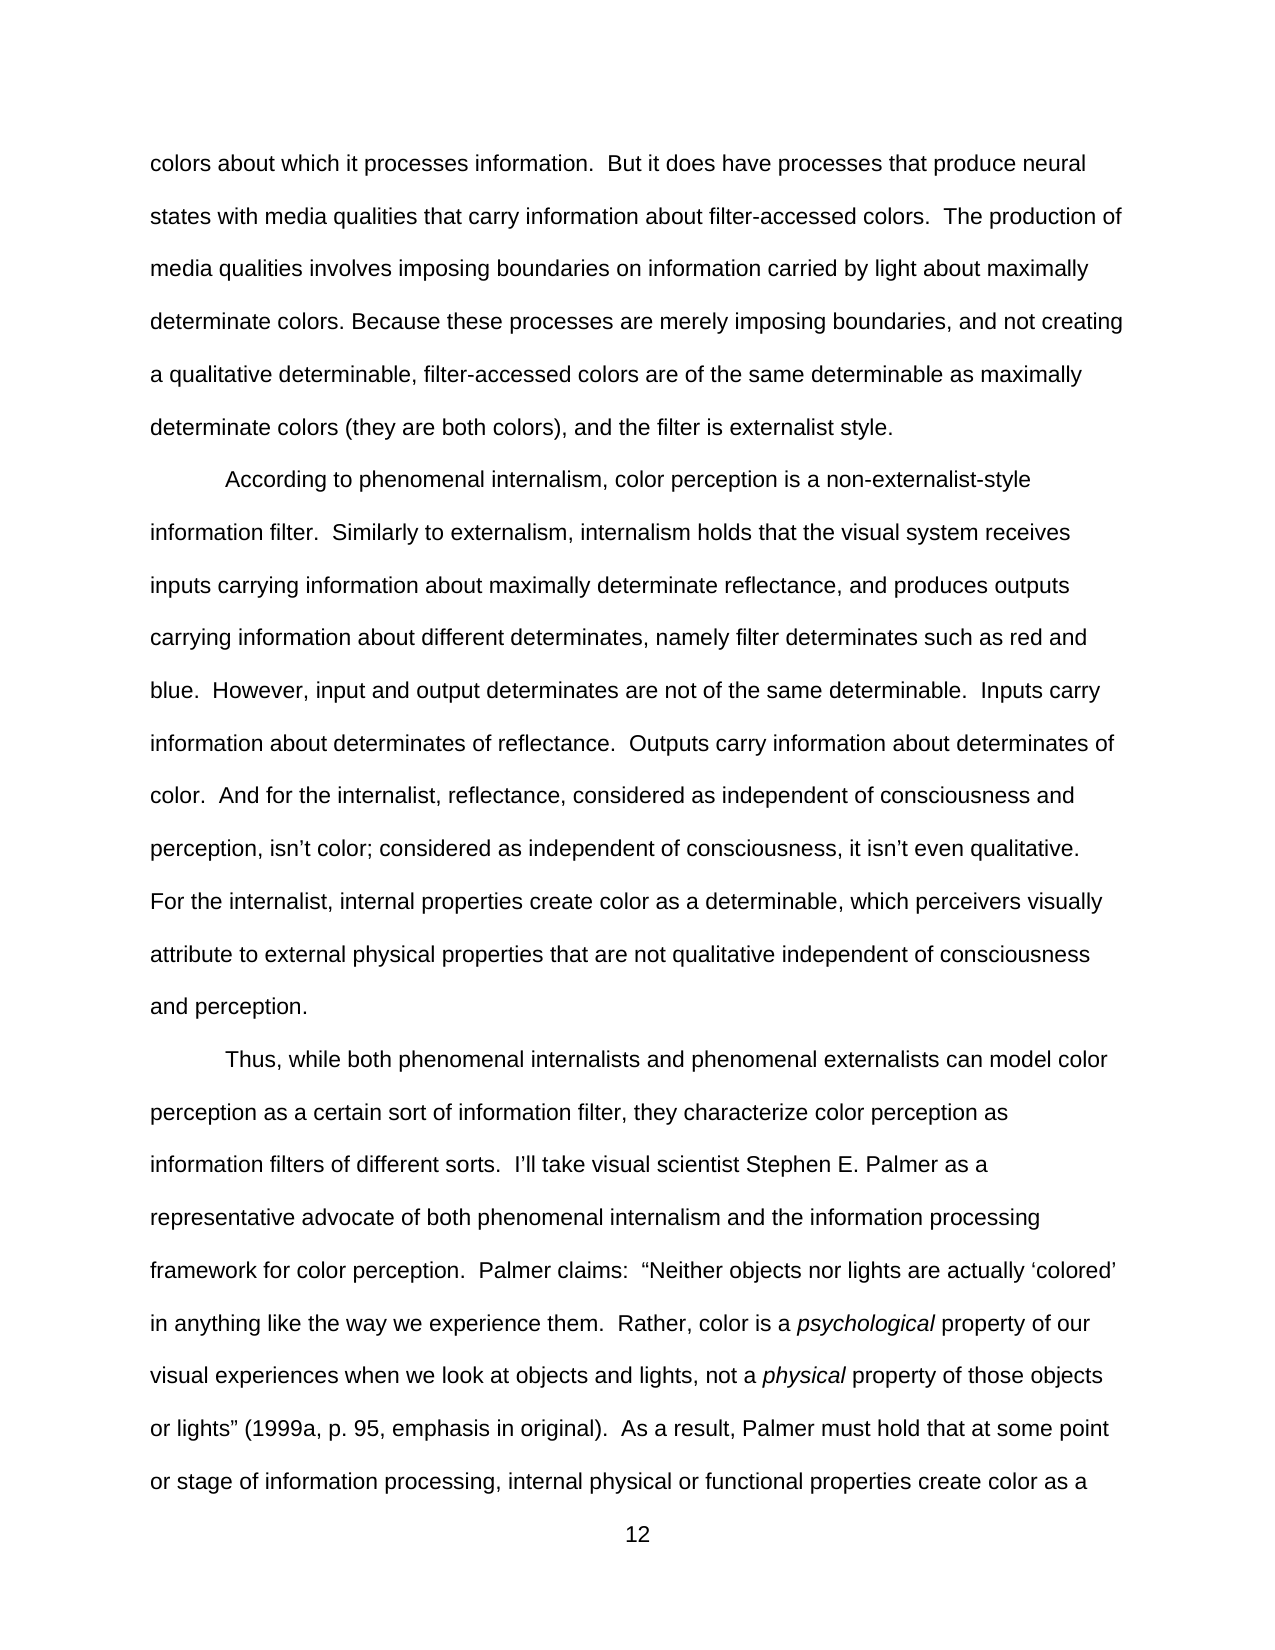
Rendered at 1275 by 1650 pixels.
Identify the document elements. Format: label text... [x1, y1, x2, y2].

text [150, 1046, 1125, 1494]
text According to phenomenal internalism, color perception is a non-externalist-style information filter. Similarly to externalism, internalism holds that the visual system receives inputs carrying information about maximally determinate reflectance, and produces outputs carrying information about different determinates, namely filter determinates such as red and blue. However, input and output determinates are not of the same determinable. Inputs carry information about determinates of reflectance. Outputs carry information about determinates of color. And for the internalist, reflectance, considered as independent of consciousness and perception, isn’t color; considered as independent of consciousness, it isn’t even qualitative. For the internalist, internal properties create color as a determinable, which perceivers visually attribute to external physical properties that are not qualitative independent of consciousness and perception. [150, 466, 1125, 1020]
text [150, 150, 1125, 440]
